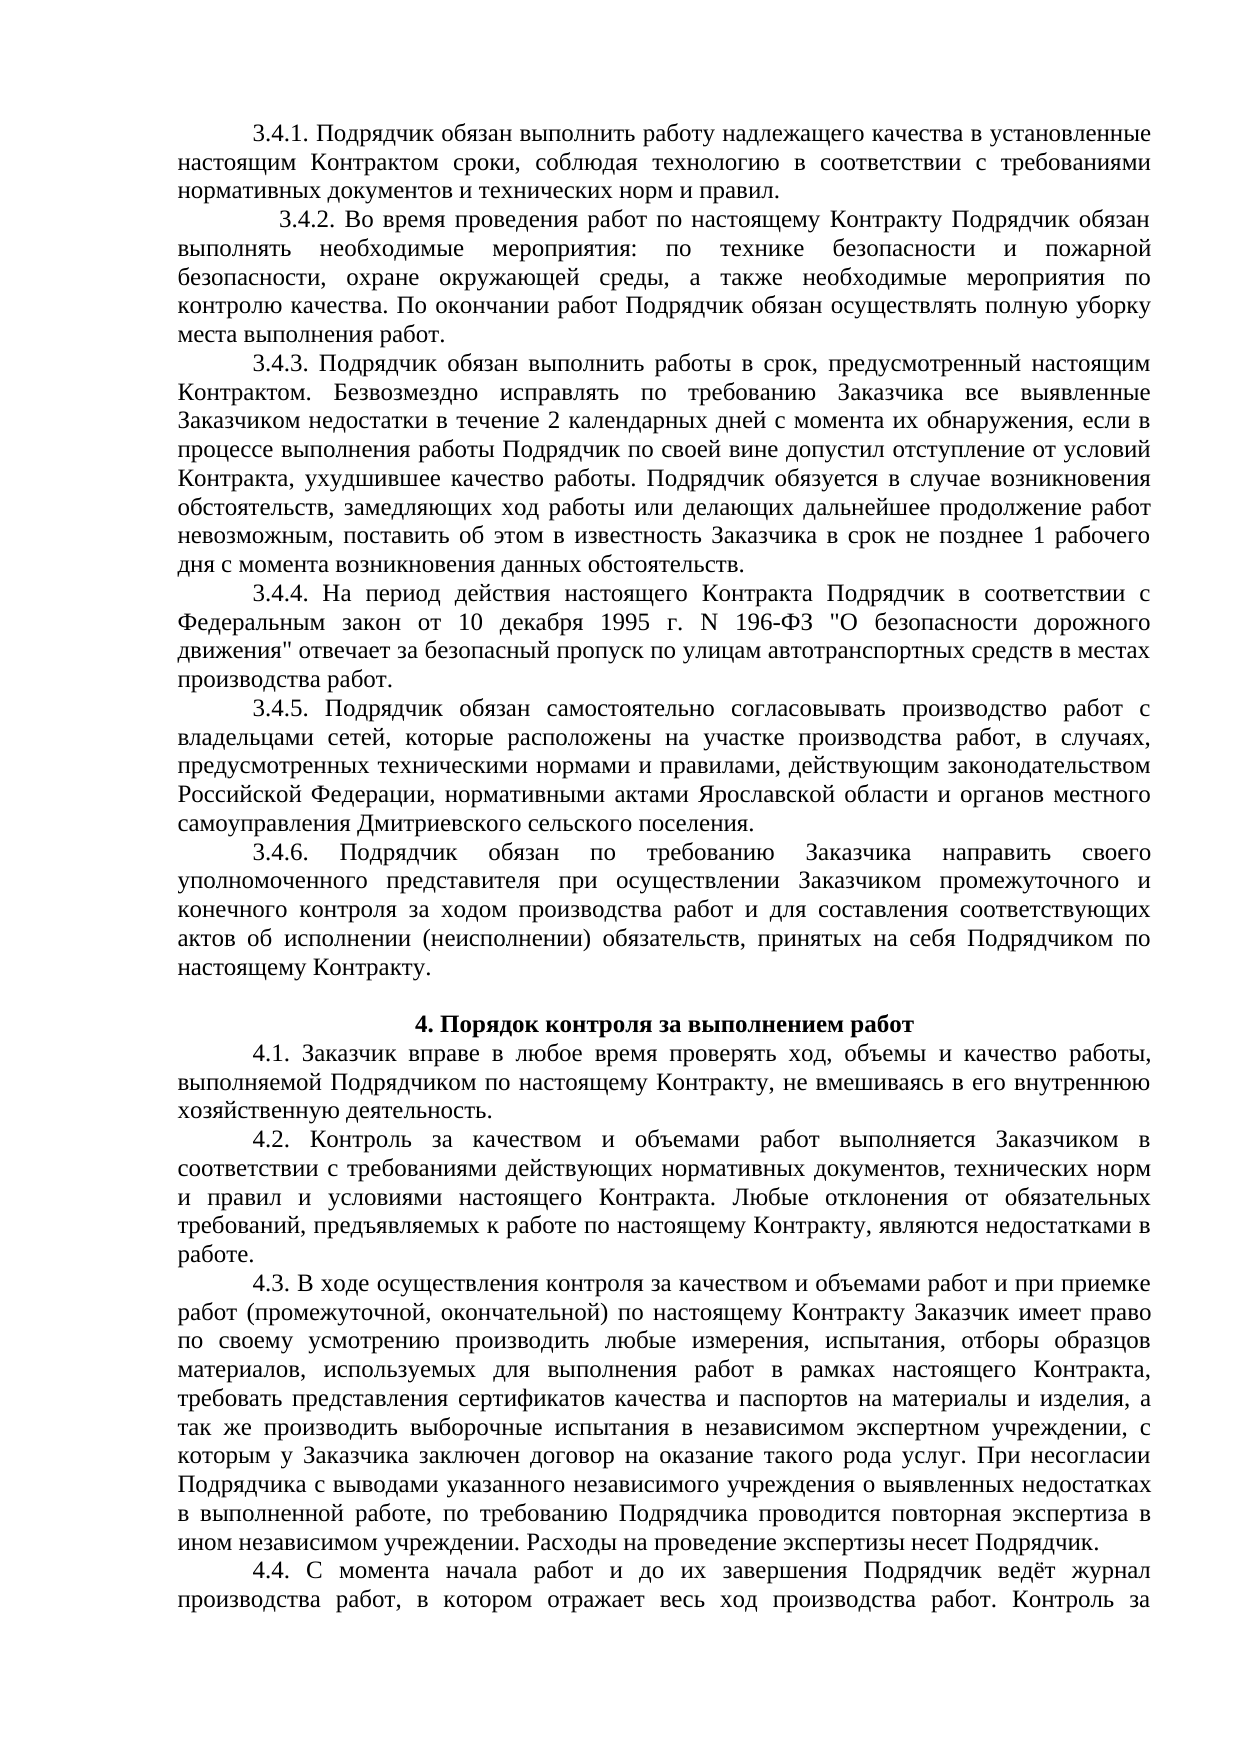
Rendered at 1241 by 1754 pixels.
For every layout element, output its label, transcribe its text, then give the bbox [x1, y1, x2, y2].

text 3.4.5. Подрядчик обязан самостоятельно согласовывать производство работ с владельцами сетей, которые расположены на участке производства работ, в случаях, предусмотренных техническими нормами и правилами, действующим законодательством Российской Федерации, нормативными актами Ярославской области и органов местного самоуправления Дмитриевского сельского поселения. [177, 693, 1152, 837]
text 4.2. Контроль за качеством и объемами работ выполняется Заказчиком в соответствии с требованиями действующих нормативных документов, технических норм и правил и условиями настоящего Контракта. Любые отклонения от обязательных требований, предъявляемых к работе по настоящему Контракту, являются недостатками в работе. [177, 1124, 1152, 1268]
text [177, 1556, 1152, 1613]
text 3.4.3. Подрядчик обязан выполнить работы в срок, предусмотренный настоящим Контрактом. Безвозмездно исправлять по требованию Заказчика все выявленные Заказчиком недостатки в течение 2 календарных дней с момента их обнаружения, если в процессе выполнения работы Подрядчик по своей вине допустил отступление от условий Контракта, ухудшившее качество работы. Подрядчик обязуется в случае возникновения обстоятельств, замедляющих ход работы или делающих дальнейшее продолжение работ невозможным, поставить об этом в известность Заказчика в срок не позднее 1 рабочего дня с момента возникновения данных обстоятельств. [177, 348, 1152, 578]
text 4.1. Заказчик вправе в любое время проверять ход, объемы и качество работы, выполняемой Подрядчиком по настоящему Контракту, не вмешиваясь в его внутреннюю хозяйственную деятельность. [177, 1038, 1152, 1124]
text 4.3. В ходе осуществления контроля за качеством и объемами работ и при приемке работ (промежуточной, окончательной) по настоящему Контракту Заказчик имеет право по своему усмотрению производить любые измерения, испытания, отборы образцов материалов, используемых для выполнения работ в рамках настоящего Контракта, требовать представления сертификатов качества и паспортов на материалы и изделия, а так же производить выборочные испытания в независимом экспертном учреждении, с которым у Заказчика заключен договор на оказание такого рода услуг. При несогласии Подрядчика с выводами указанного независимого учреждения о выявленных недостатках в выполненной работе, по требованию Подрядчика проводится повторная экспертиза в ином независимом учреждении. Расходы на проведение экспертизы несет Подрядчик. [177, 1268, 1152, 1556]
text 3.4.2. Во время проведения работ по настоящему Контракту Подрядчик обязан выполнять необходимые мероприятия: по технике безопасности и пожарной безопасности, охране окружающей среды, а также необходимые мероприятия по контролю качества. По окончании работ Подрядчик обязан осуществлять полную уборку места выполнения работ. [177, 204, 1152, 348]
text 3.4.1. Подрядчик обязан выполнить работу надлежащего качества в установленные настоящим Контрактом сроки, соблюдая технологию в соответствии с требованиями нормативных документов и технических норм и правил. [177, 118, 1152, 204]
text 4. Порядок контроля за выполнением работ [177, 1009, 1152, 1038]
text 3.4.6. Подрядчик обязан по требованию Заказчика направить своего уполномоченного представителя при осуществлении Заказчиком промежуточного и конечного контроля за ходом производства работ и для составления соответствующих актов об исполнении (неисполнении) обязательств, принятых на себя Подрядчиком по настоящему Контракту. [177, 837, 1152, 981]
text 3.4.4. На период действия настоящего Контракта Подрядчик в соответствии с Федеральным закон от 10 декабря . N 196-ФЗ "О безопасности дорожного движения" отвечает за безопасный пропуск по улицам автотранспортных средств в местах производства работ. [177, 578, 1152, 693]
